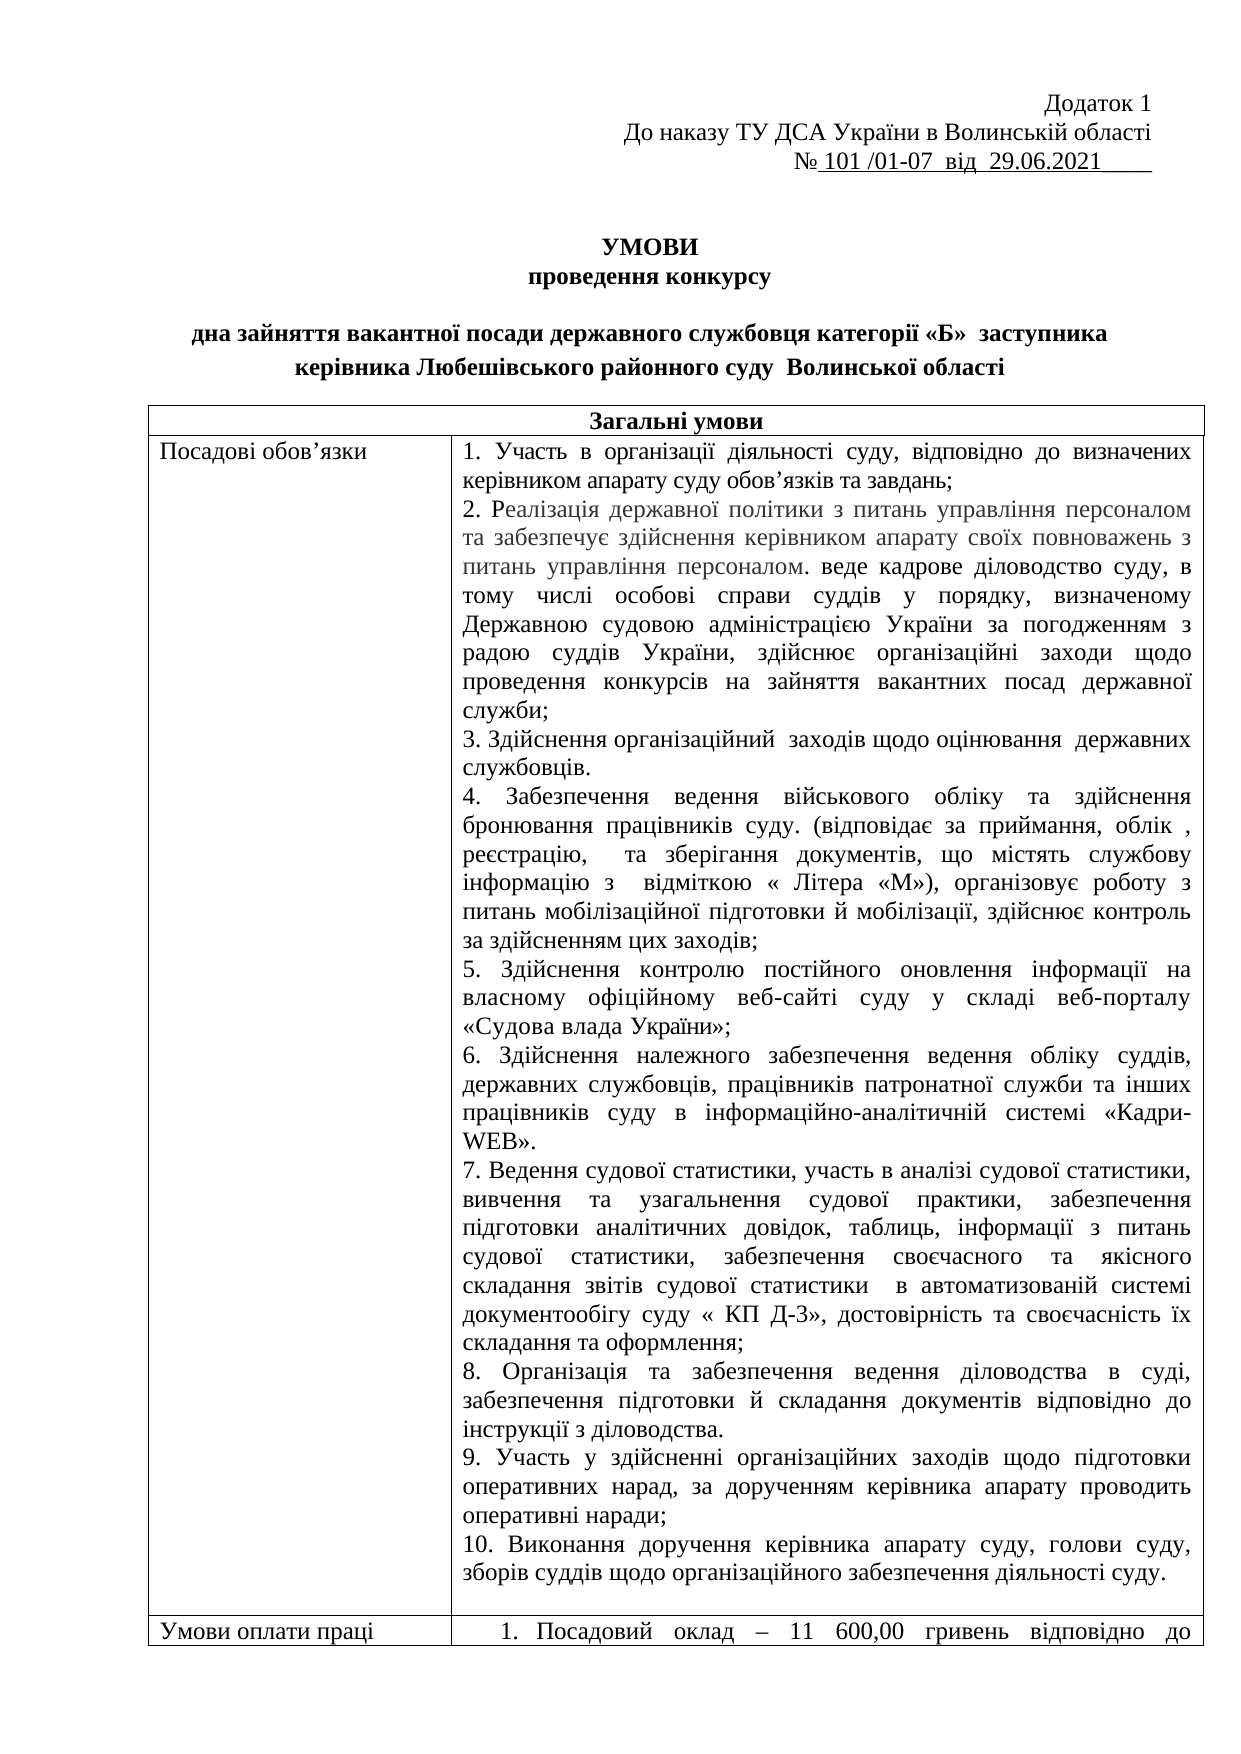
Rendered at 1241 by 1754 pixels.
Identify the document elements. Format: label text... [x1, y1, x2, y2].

text № 101 /01-07 від 29.06.2021____ [148, 146, 1152, 175]
table_header Загальні умови [149, 406, 1204, 435]
table_cell 1. Участь в організації діяльності суду, відповідно до визначених керівником апарату суду обов’язків та завдань; 2. Реалізація державної політики з питань управління персоналом та забезпечує здійснення керівником апарату своїх повноважень з питань управління персоналом. веде кадрове діловодство суду, в тому числі особові справи суддів у порядку, визначеному Державною судовою адміністрацією України за погодженням з радою суддів України, здійснює організаційні заходи щодо проведення конкурсів на зайняття вакантних посад державної служби; 3. Здійснення організаційний заходів щодо оцінювання державних службовців. 4. Забезпечення ведення військового обліку та здійснення бронювання працівників суду. (відповідає за приймання, облік , реєстрацію, та зберігання документів, що містять службову інформацію з відміткою « Літера «М»), організовує роботу з питань мобілізаційної підготовки й мобілізації, здійснює контроль за здійсненням цих заходів; 5. Здійснення контролю постійного оновлення інформації на власному офіційному веб-сайті суду у складі веб-порталу «Судова влада України»; 6. Здійснення належного забезпечення ведення обліку суддів, державних службовців, працівників патронатної служби та інших працівників суду в інформаційно-аналітичній системі «Кадри-WEB». 7. Ведення судової статистики, участь в аналізі судової статистики, вивчення та узагальнення судової практики, забезпечення підготовки аналітичних довідок, таблиць, інформації з питань судової статистики, забезпечення своєчасного та якісного складання звітів судової статистики в автоматизованій системі документообігу суду « КП Д-3», достовірність та своєчасність їх складання та оформлення; 8. Організація та забезпечення ведення діловодства в суді, забезпечення підготовки й складання документів відповідно до інструкції з діловодства. 9. Участь у здійсненні організаційних заходів щодо підготовки оперативних нарад, за дорученням керівника апарату проводить оперативні наради; 10. Виконання доручення керівника апарату суду, голови суду, зборів суддів щодо організаційного забезпечення діяльності суду. [452, 436, 1203, 1615]
text УМОВИ [148, 232, 1152, 261]
text дна зайняття вакантної посади державного службовця категорії «Б» заступника керівника Любешівського районного суду Волинської області [148, 318, 1152, 380]
table_cell Посадові обов’язки [149, 436, 451, 1615]
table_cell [452, 1616, 1203, 1645]
text проведення конкурсу [148, 261, 1152, 290]
text До наказу ТУ ДСА України в Волинській області [148, 117, 1152, 146]
text Додаток 1 [148, 88, 1152, 117]
table_cell Умови оплати праці [149, 1616, 451, 1645]
